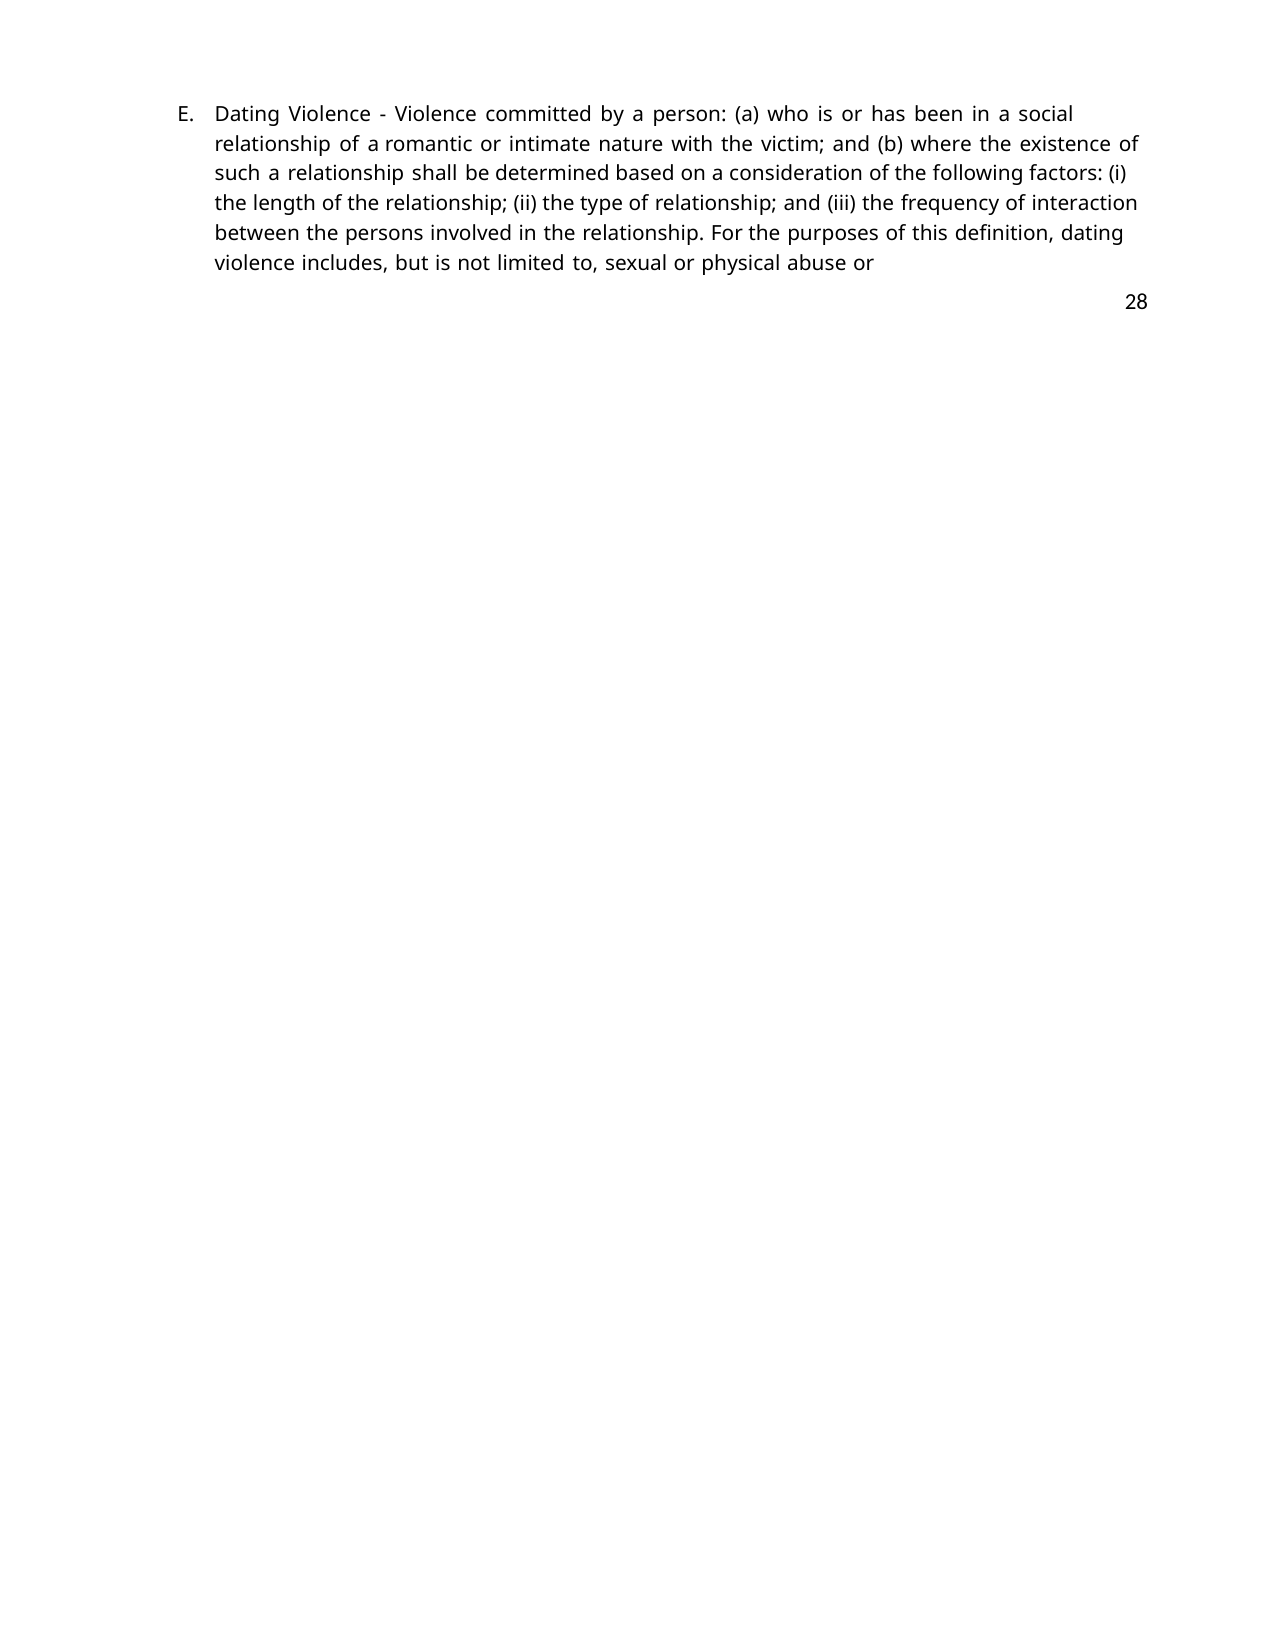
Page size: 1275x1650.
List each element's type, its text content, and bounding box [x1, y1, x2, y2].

text 28 [1124, 287, 1188, 315]
text E. Dating Violence - Violence committed by a person: (a) who is or has been in a social relationship of a romantic or intimate nature with the victim; and (b) where the existence of such a relationship shall be determined based on a consideration of the following factors: (i) the length of the relationship; (ii) the type of relationship; and (iii) the frequency of interaction between the persons involved in the relationship. For the purposes of this definition, dating violence includes, but is not limited to, sexual or physical abuse or [177, 99, 1153, 276]
